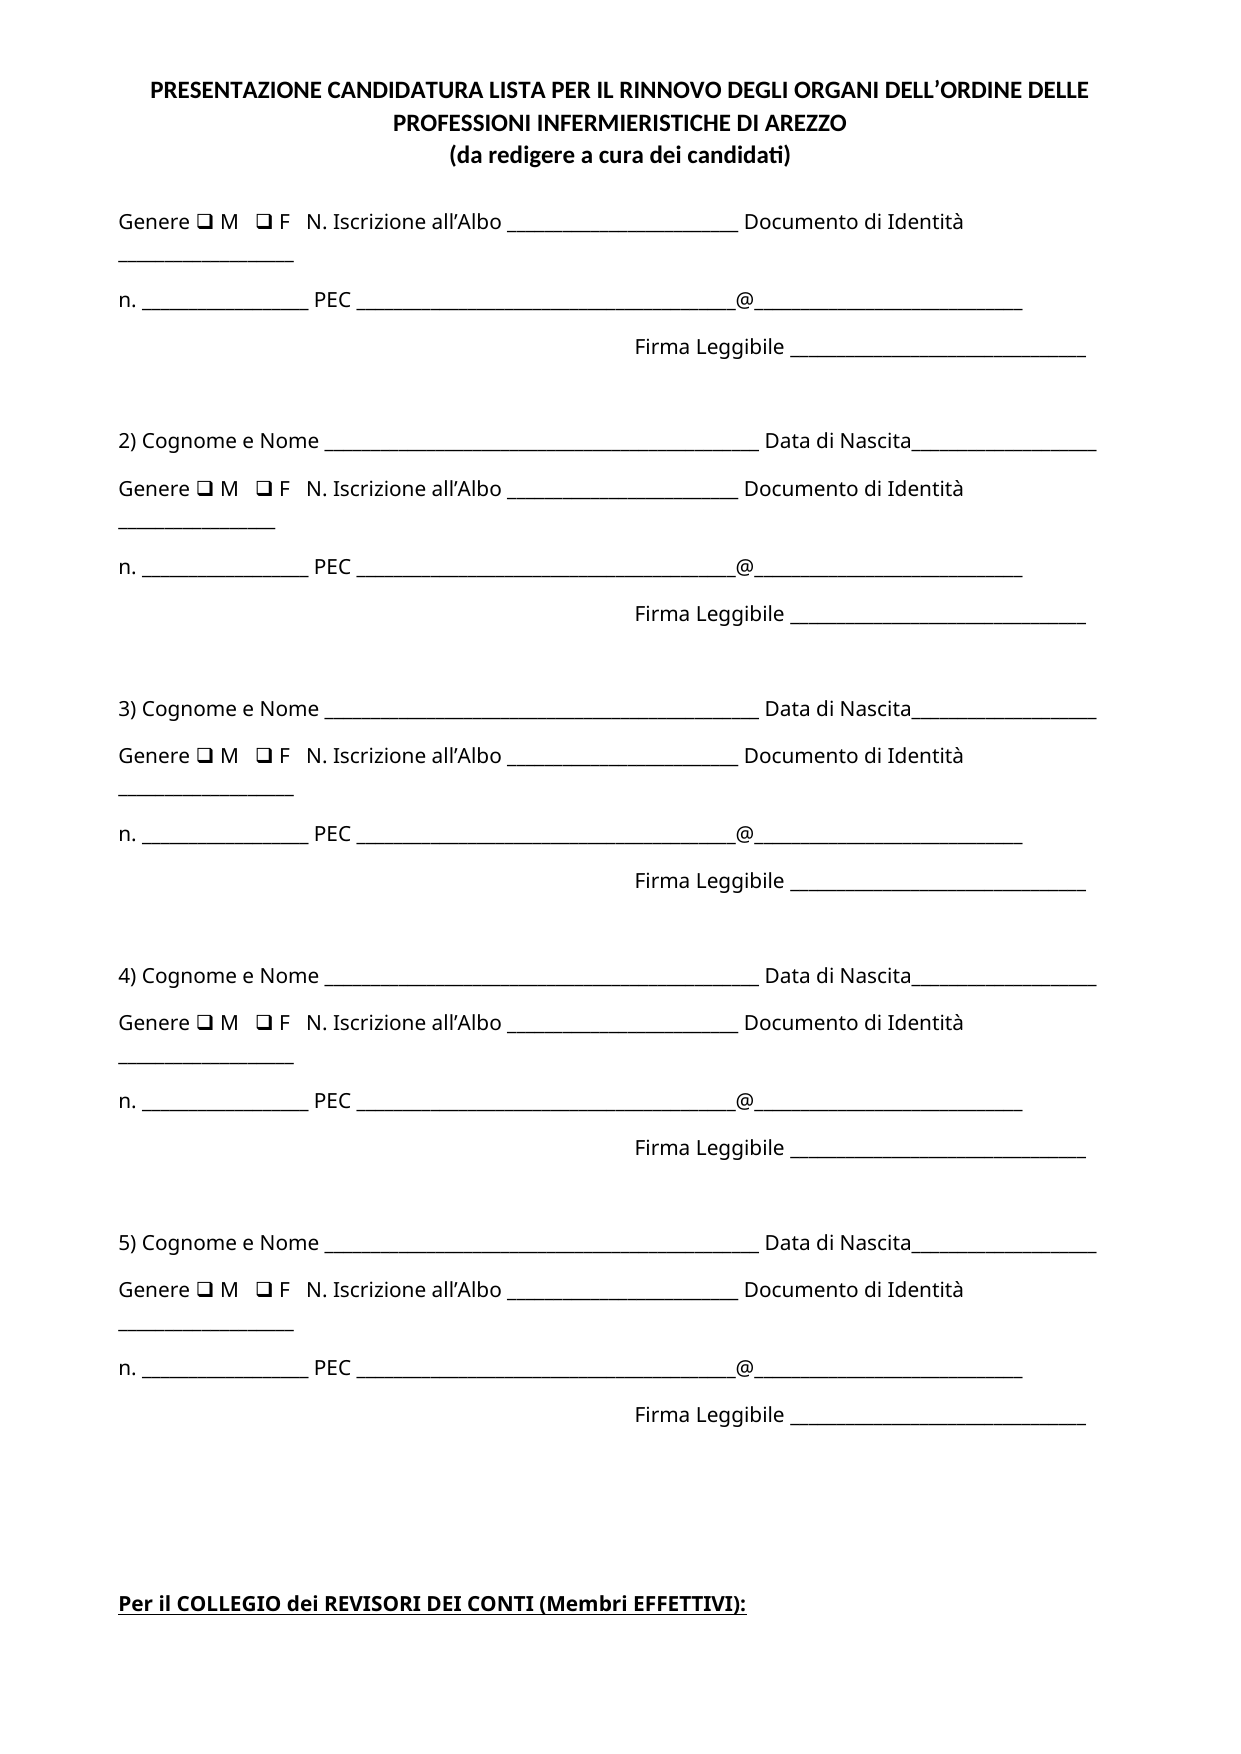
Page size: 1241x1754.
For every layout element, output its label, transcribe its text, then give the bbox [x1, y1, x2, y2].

text n. __________________ PEC _________________________________________@_____________________________ [118, 819, 1122, 847]
text n. __________________ PEC _________________________________________@_____________________________ [118, 552, 1122, 580]
text Firma Leggibile ________________________________ [118, 1400, 1122, 1429]
text n. __________________ PEC _________________________________________@_____________________________ [118, 285, 1122, 313]
text 2) Cognome e Nome _______________________________________________ Data di Nascita____________________ [118, 427, 1122, 455]
text 3) Cognome e Nome _______________________________________________ Data di Nascita____________________ [118, 694, 1122, 722]
text Firma Leggibile ________________________________ [118, 866, 1122, 894]
text Genere M F N. Iscrizione all’Albo _________________________ Documento di Identità ___________________ [118, 207, 1122, 266]
text Genere M F N. Iscrizione all’Albo _________________________ Documento di Identità ___________________ [118, 1275, 1122, 1334]
text Firma Leggibile ________________________________ [118, 1133, 1122, 1162]
text Genere M F N. Iscrizione all’Albo _________________________ Documento di Identità ___________________ [118, 1008, 1122, 1067]
text 5) Cognome e Nome _______________________________________________ Data di Nascita____________________ [118, 1228, 1122, 1256]
text Per il COLLEGIO dei REVISORI DEI CONTI (Membri EFFETTIVI): [118, 1589, 1122, 1618]
text Genere M F N. Iscrizione all’Albo _________________________ Documento di Identità _________________ [118, 474, 1122, 533]
text n. __________________ PEC _________________________________________@_____________________________ [118, 1353, 1122, 1381]
text 4) Cognome e Nome _______________________________________________ Data di Nascita____________________ [118, 961, 1122, 989]
text Firma Leggibile ________________________________ [118, 599, 1122, 627]
text Firma Leggibile ________________________________ [118, 332, 1122, 360]
text n. __________________ PEC _________________________________________@_____________________________ [118, 1086, 1122, 1114]
text Genere M F N. Iscrizione all’Albo _________________________ Documento di Identità ___________________ [118, 741, 1122, 800]
